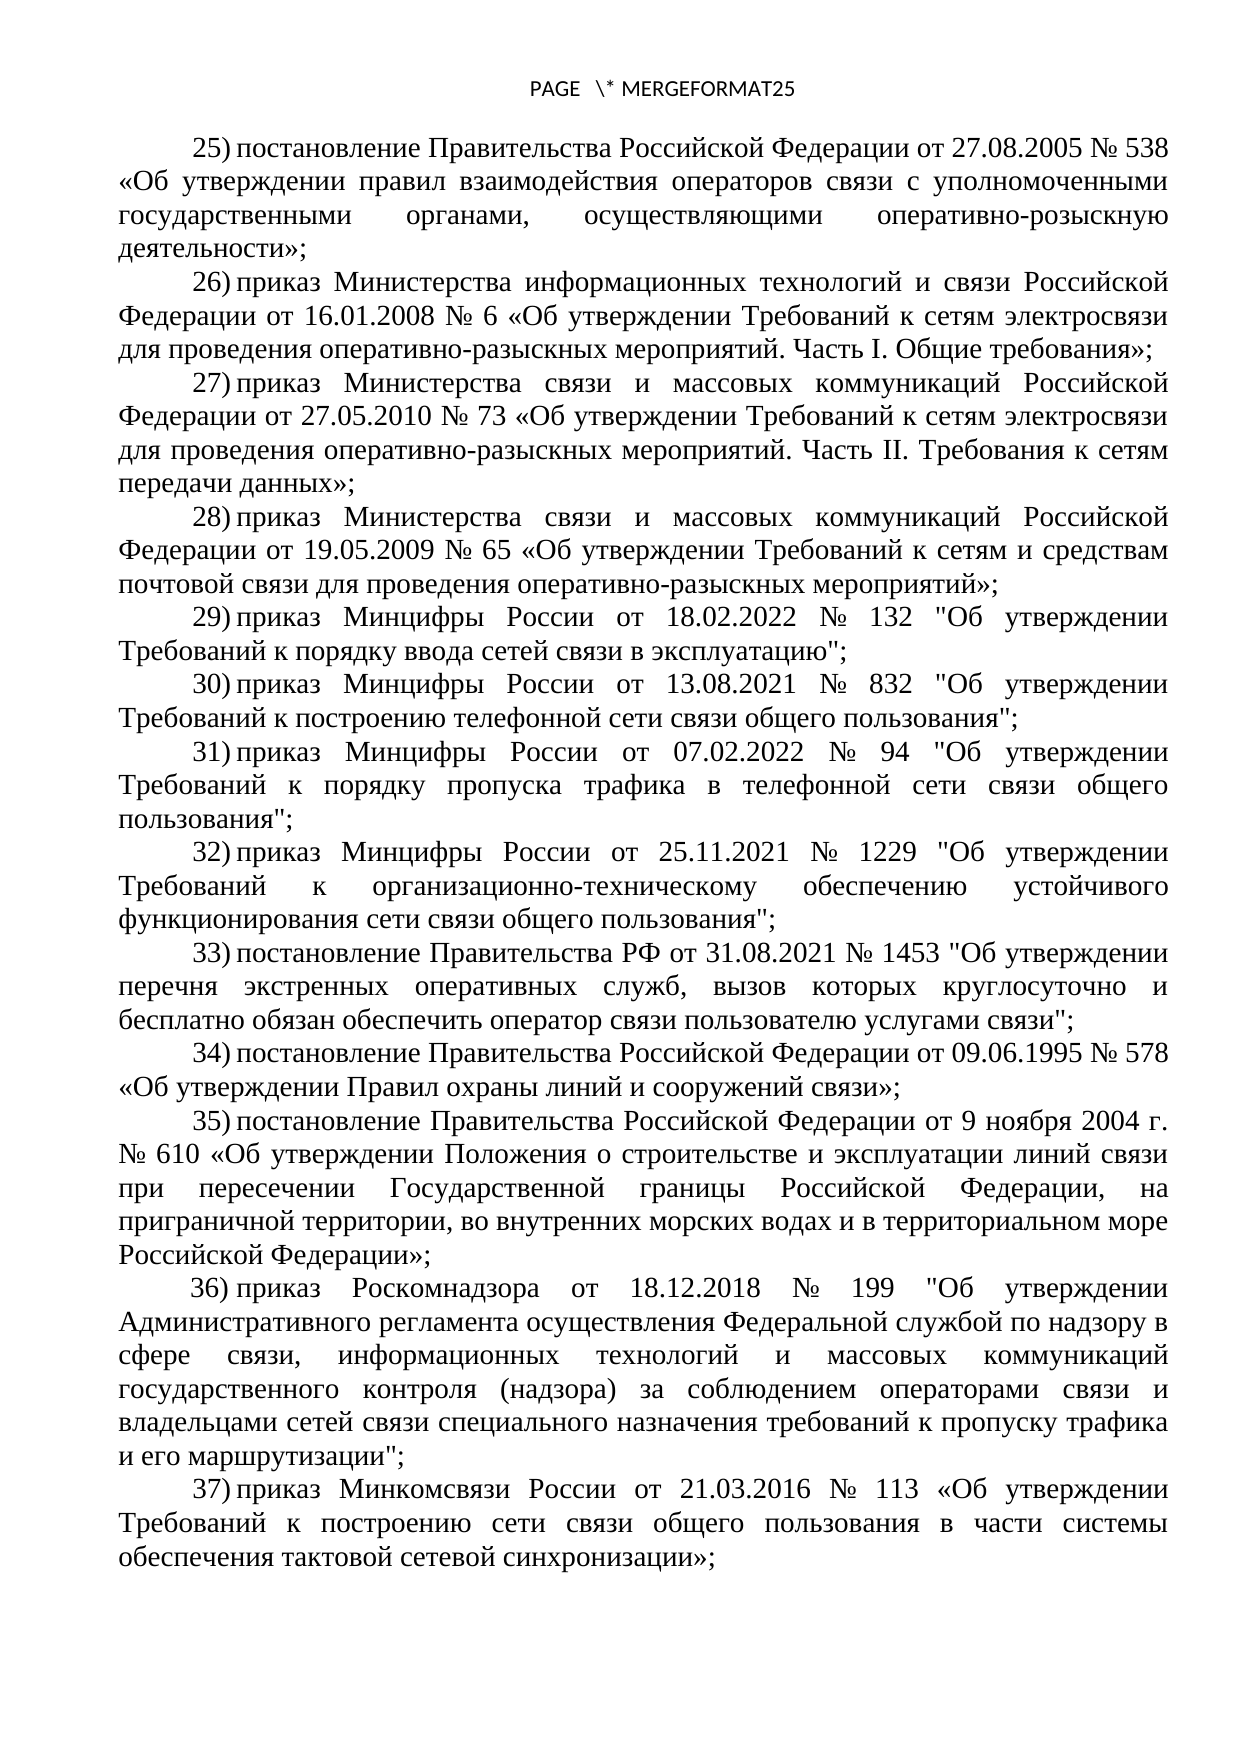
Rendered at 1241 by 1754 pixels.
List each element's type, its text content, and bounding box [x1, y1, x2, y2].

list приказ Минкомсвязи России от 21.03.2016 № 113 «Об утверждении Требований к построению сети связи общего пользования в части системы обеспечения тактовой сетевой синхронизации»; [118, 1472, 1169, 1572]
list постановление Правительства Российской Федерации от 27.08.2005 № 538 «Об утверждении правил взаимодействия операторов связи с уполномоченными государственными органами, осуществляющими оперативно-розыскную деятельности»; [118, 130, 1169, 264]
list приказ Минцифры России от 25.11.2021 № 1229 "Об утверждении Требований к организационно-техническому обеспечению устойчивого функционирования сети связи общего пользования"; [118, 834, 1169, 935]
list приказ Министерства информационных технологий и связи Российской Федерации от 16.01.2008 № 6 «Об утверждении Требований к сетям электросвязи для проведения оперативно-разыскных мероприятий. Часть I. Общие требования»; [118, 264, 1169, 365]
list приказ Роскомнадзора от 18.12.2018 № 199 "Об утверждении Административного регламента осуществления Федеральной службой по надзору в сфере связи, информационных технологий и массовых коммуникаций государственного контроля (надзора) за соблюдением операторами связи и владельцами сетей связи специального назначения требований к пропуску трафика и его маршрутизации"; [118, 1270, 1169, 1472]
list постановление Правительства Российской Федерации от 09.06.1995 № 578 «Об утверждении Правил охраны линий и сооружений связи»; [118, 1036, 1169, 1103]
list приказ Минцифры России от 07.02.2022 № 94 "Об утверждении Требований к порядку пропуска трафика в телефонной сети связи общего пользования"; [118, 734, 1169, 834]
list постановление Правительства Российской Федерации от 9 ноября 2004 г. № 610 «Об утверждении Положения о строительстве и эксплуатации линий связи при пересечении Государственной границы Российской Федерации, на приграничной территории, во внутренних морских водах и в территориальном море Российской Федерации»; [118, 1103, 1169, 1270]
list приказ Министерства связи и массовых коммуникаций Российской Федерации от 19.05.2009 № 65 «Об утверждении Требований к сетям и средствам почтовой связи для проведения оперативно-разыскных мероприятий»; [118, 499, 1169, 599]
list приказ Минцифры России от 13.08.2021 № 832 "Об утверждении Требований к построению телефонной сети связи общего пользования"; [118, 667, 1169, 734]
list приказ Минцифры России от 18.02.2022 № 132 "Об утверждении Требований к порядку ввода сетей связи в эксплуатацию"; [118, 599, 1169, 667]
list постановление Правительства РФ от 31.08.2021 № 1453 "Об утверждении перечня экстренных оперативных служб, вызов которых круглосуточно и бесплатно обязан обеспечить оператор связи пользователю услугами связи"; [118, 935, 1169, 1036]
list приказ Министерства связи и массовых коммуникаций Российской Федерации от 27.05.2010 № 73 «Об утверждении Требований к сетям электросвязи для проведения оперативно-разыскных мероприятий. Часть II. Требования к сетям передачи данных»; [118, 365, 1169, 499]
